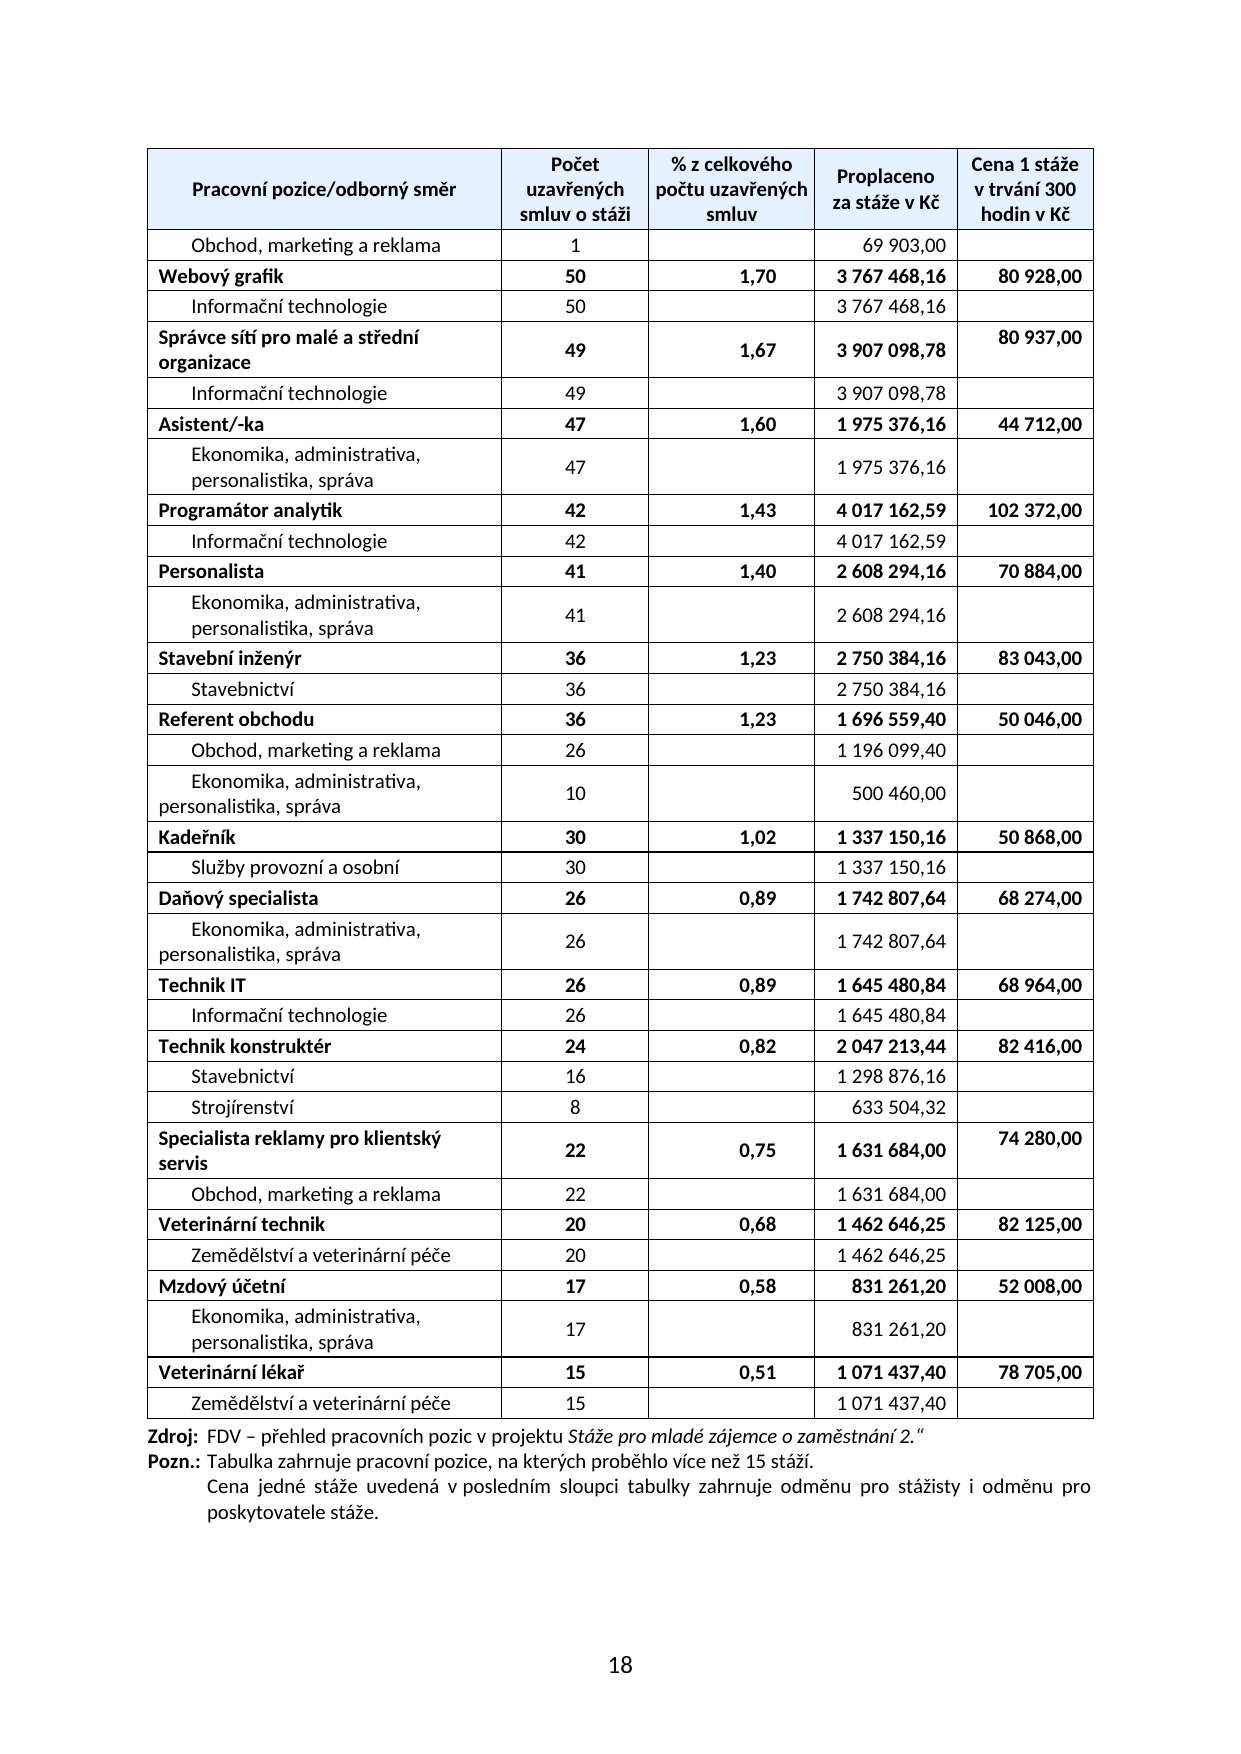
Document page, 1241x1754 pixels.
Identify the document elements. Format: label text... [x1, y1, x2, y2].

table_cell 26 [502, 970, 648, 999]
table_cell 17 [502, 1301, 648, 1356]
table_cell 1 631 684,00 [815, 1123, 957, 1178]
table_cell 1 337 150,16 [815, 822, 957, 851]
table_cell 0,51 [649, 1358, 814, 1387]
table_cell 49 [502, 378, 648, 408]
table_cell 1 645 480,84 [815, 970, 957, 999]
table_header Počet uzavřených smluv o stáži [502, 149, 648, 229]
table_cell [649, 291, 814, 321]
table_cell 1,70 [649, 261, 814, 290]
table_cell Informační technologie [148, 526, 501, 556]
table_header % z celkového počtu uzavřených smluv [649, 149, 814, 229]
table_cell 4 017 162,59 [815, 495, 957, 525]
table_cell 26 [502, 735, 648, 765]
table_cell Veterinární technik [148, 1210, 501, 1239]
table_cell 47 [502, 409, 648, 438]
table_cell 2 750 384,16 [815, 643, 957, 673]
table_cell Webový grafik [148, 261, 501, 290]
table_cell [649, 766, 814, 821]
table_cell 50 [502, 291, 648, 321]
table_cell Programátor analytik [148, 495, 501, 525]
table_cell 1,43 [649, 495, 814, 525]
table_cell 49 [502, 322, 648, 377]
table_cell 42 [502, 495, 648, 525]
table_cell 70 884,00 [958, 557, 1093, 586]
table_cell 83 043,00 [958, 643, 1093, 673]
table_cell Stavební inženýr [148, 643, 501, 673]
table_cell 41 [502, 587, 648, 642]
table_cell 22 [502, 1123, 648, 1178]
table_cell 82 416,00 [958, 1031, 1093, 1061]
table_cell [649, 674, 814, 703]
table_cell [958, 1301, 1093, 1356]
table_cell [649, 439, 814, 494]
table_cell 26 [502, 883, 648, 913]
table_cell Stavebnictví [148, 674, 501, 703]
text Cena jedné stáže uvedená v posledním sloupci tabulky zahrnuje odměnu pro stážisty i odměnu pro poskytovatele stáže. [207, 1474, 1092, 1524]
table_cell Technik konstruktér [148, 1031, 501, 1061]
table_cell [649, 378, 814, 408]
table_cell 0,58 [649, 1271, 814, 1300]
table_cell 41 [502, 557, 648, 586]
table_cell 17 [502, 1271, 648, 1300]
table_cell 1 [502, 230, 648, 260]
table_cell Ekonomika, administrativa, personalistika, správa [148, 439, 501, 494]
table_cell 82 125,00 [958, 1210, 1093, 1239]
table_cell [649, 914, 814, 969]
table_cell 1 462 646,25 [815, 1210, 957, 1239]
table_cell 10 [502, 766, 648, 821]
table_cell Ekonomika, administrativa, personalistika, správa [148, 587, 501, 642]
table_cell 3 767 468,16 [815, 261, 957, 290]
table_cell [958, 526, 1093, 556]
table_cell 1,02 [649, 822, 814, 851]
table_cell 22 [502, 1179, 648, 1208]
table_cell 1,67 [649, 322, 814, 377]
text Zdroj: FDV – přehled pracovních pozic v projektu Stáže pro mladé zájemce o zaměstnání 2.“ [148, 1423, 1092, 1448]
table_cell Obchod, marketing a reklama [148, 1179, 501, 1208]
table_cell Daňový specialista [148, 883, 501, 913]
table_cell 68 274,00 [958, 883, 1093, 913]
table_cell Zemědělství a veterinární péče [148, 1388, 501, 1418]
table_cell [649, 1301, 814, 1356]
table_cell 80 937,00 [958, 322, 1093, 377]
table_cell 1 298 876,16 [815, 1062, 957, 1091]
table_cell [958, 735, 1093, 765]
table_cell Ekonomika, administrativa, personalistika, správa [148, 1301, 501, 1356]
table_cell [958, 291, 1093, 321]
table_cell 3 907 098,78 [815, 378, 957, 408]
table_cell 74 280,00 [958, 1123, 1093, 1178]
table_cell [649, 1388, 814, 1418]
table_cell [649, 1062, 814, 1091]
table_cell [958, 439, 1093, 494]
table_cell Ekonomika, administrativa, personalistika, správa [148, 766, 501, 821]
table_cell Stavebnictví [148, 1062, 501, 1091]
table_cell 831 261,20 [815, 1271, 957, 1300]
table_cell 50 868,00 [958, 822, 1093, 851]
table_cell 1 071 437,40 [815, 1358, 957, 1387]
table_header Proplaceno za stáže v Kč [815, 149, 957, 229]
table_cell 26 [502, 914, 648, 969]
table_cell 36 [502, 643, 648, 673]
table_cell Služby provozní a osobní [148, 853, 501, 882]
table_cell 4 017 162,59 [815, 526, 957, 556]
table_cell 1,23 [649, 705, 814, 734]
table_cell Zemědělství a veterinární péče [148, 1240, 501, 1270]
table_cell [958, 1000, 1093, 1030]
table_cell 0,75 [649, 1123, 814, 1178]
table_cell [958, 853, 1093, 882]
table_cell 1 631 684,00 [815, 1179, 957, 1208]
table_cell [649, 1179, 814, 1208]
table_cell 1 975 376,16 [815, 409, 957, 438]
table_cell 1 975 376,16 [815, 439, 957, 494]
table_cell Obchod, marketing a reklama [148, 230, 501, 260]
table_cell Strojírenství [148, 1092, 501, 1122]
table_cell Referent obchodu [148, 705, 501, 734]
table_cell [649, 853, 814, 882]
table_header Cena 1 stáže v trvání 300 hodin v Kč [958, 149, 1093, 229]
table_cell Personalista [148, 557, 501, 586]
table_cell 633 504,32 [815, 1092, 957, 1122]
table_cell [649, 735, 814, 765]
table_cell [958, 230, 1093, 260]
table_cell [958, 587, 1093, 642]
table_cell 42 [502, 526, 648, 556]
table_cell Informační technologie [148, 378, 501, 408]
table_cell 1 645 480,84 [815, 1000, 957, 1030]
table_cell [958, 1062, 1093, 1091]
table_cell [649, 587, 814, 642]
table_cell 2 608 294,16 [815, 587, 957, 642]
table_cell 3 767 468,16 [815, 291, 957, 321]
table_cell 30 [502, 853, 648, 882]
table_cell [958, 1388, 1093, 1418]
table_cell [649, 1092, 814, 1122]
table_cell 1 742 807,64 [815, 914, 957, 969]
table_cell Veterinární lékař [148, 1358, 501, 1387]
table_cell [958, 766, 1093, 821]
table_cell [958, 914, 1093, 969]
table_cell 15 [502, 1388, 648, 1418]
table_cell 2 608 294,16 [815, 557, 957, 586]
table_cell 20 [502, 1240, 648, 1270]
table_header Pracovní pozice/odborný směr [148, 149, 501, 229]
table_cell 1 742 807,64 [815, 883, 957, 913]
table_cell Správce sítí pro malé a střední organizace [148, 322, 501, 377]
table_cell 50 046,00 [958, 705, 1093, 734]
table_cell [958, 674, 1093, 703]
table_cell 24 [502, 1031, 648, 1061]
table_cell 2 750 384,16 [815, 674, 957, 703]
table_cell 20 [502, 1210, 648, 1239]
table_cell 52 008,00 [958, 1271, 1093, 1300]
table_cell 2 047 213,44 [815, 1031, 957, 1061]
table_cell 1 462 646,25 [815, 1240, 957, 1270]
table_cell [958, 1240, 1093, 1270]
table_cell 1,23 [649, 643, 814, 673]
table_cell Informační technologie [148, 1000, 501, 1030]
table_cell [649, 1000, 814, 1030]
table_cell Asistent/-ka [148, 409, 501, 438]
table_cell Kadeřník [148, 822, 501, 851]
table_cell 16 [502, 1062, 648, 1091]
table_cell 1,40 [649, 557, 814, 586]
table_cell [649, 526, 814, 556]
table_cell 1,60 [649, 409, 814, 438]
table_cell 8 [502, 1092, 648, 1122]
table_cell 36 [502, 705, 648, 734]
table_cell 30 [502, 822, 648, 851]
table_cell [649, 1240, 814, 1270]
table_cell [958, 1179, 1093, 1208]
table_cell Mzdový účetní [148, 1271, 501, 1300]
table_cell Ekonomika, administrativa, personalistika, správa [148, 914, 501, 969]
table_cell 1 196 099,40 [815, 735, 957, 765]
table_cell 831 261,20 [815, 1301, 957, 1356]
table_cell Obchod, marketing a reklama [148, 735, 501, 765]
table_cell 50 [502, 261, 648, 290]
table_cell 47 [502, 439, 648, 494]
table_cell 500 460,00 [815, 766, 957, 821]
table_cell [958, 1092, 1093, 1122]
text Pozn.: Tabulka zahrnuje pracovní pozice, na kterých proběhlo více než 15 stáží. [148, 1448, 1092, 1474]
table_cell Informační technologie [148, 291, 501, 321]
table_cell 1 071 437,40 [815, 1388, 957, 1418]
table_cell 102 372,00 [958, 495, 1093, 525]
table_cell 15 [502, 1358, 648, 1387]
table_cell Technik IT [148, 970, 501, 999]
table_cell 1 696 559,40 [815, 705, 957, 734]
table_cell 0,82 [649, 1031, 814, 1061]
table_cell 80 928,00 [958, 261, 1093, 290]
table_cell 44 712,00 [958, 409, 1093, 438]
table_cell 0,89 [649, 970, 814, 999]
table_cell 68 964,00 [958, 970, 1093, 999]
table_cell 3 907 098,78 [815, 322, 957, 377]
table_cell 0,68 [649, 1210, 814, 1239]
table_cell [649, 230, 814, 260]
table_cell 1 337 150,16 [815, 853, 957, 882]
table_cell 36 [502, 674, 648, 703]
table_cell 78 705,00 [958, 1358, 1093, 1387]
table_cell 69 903,00 [815, 230, 957, 260]
table_cell Specialista reklamy pro klientský servis [148, 1123, 501, 1178]
table_cell 26 [502, 1000, 648, 1030]
table_cell 0,89 [649, 883, 814, 913]
table_cell [958, 378, 1093, 408]
